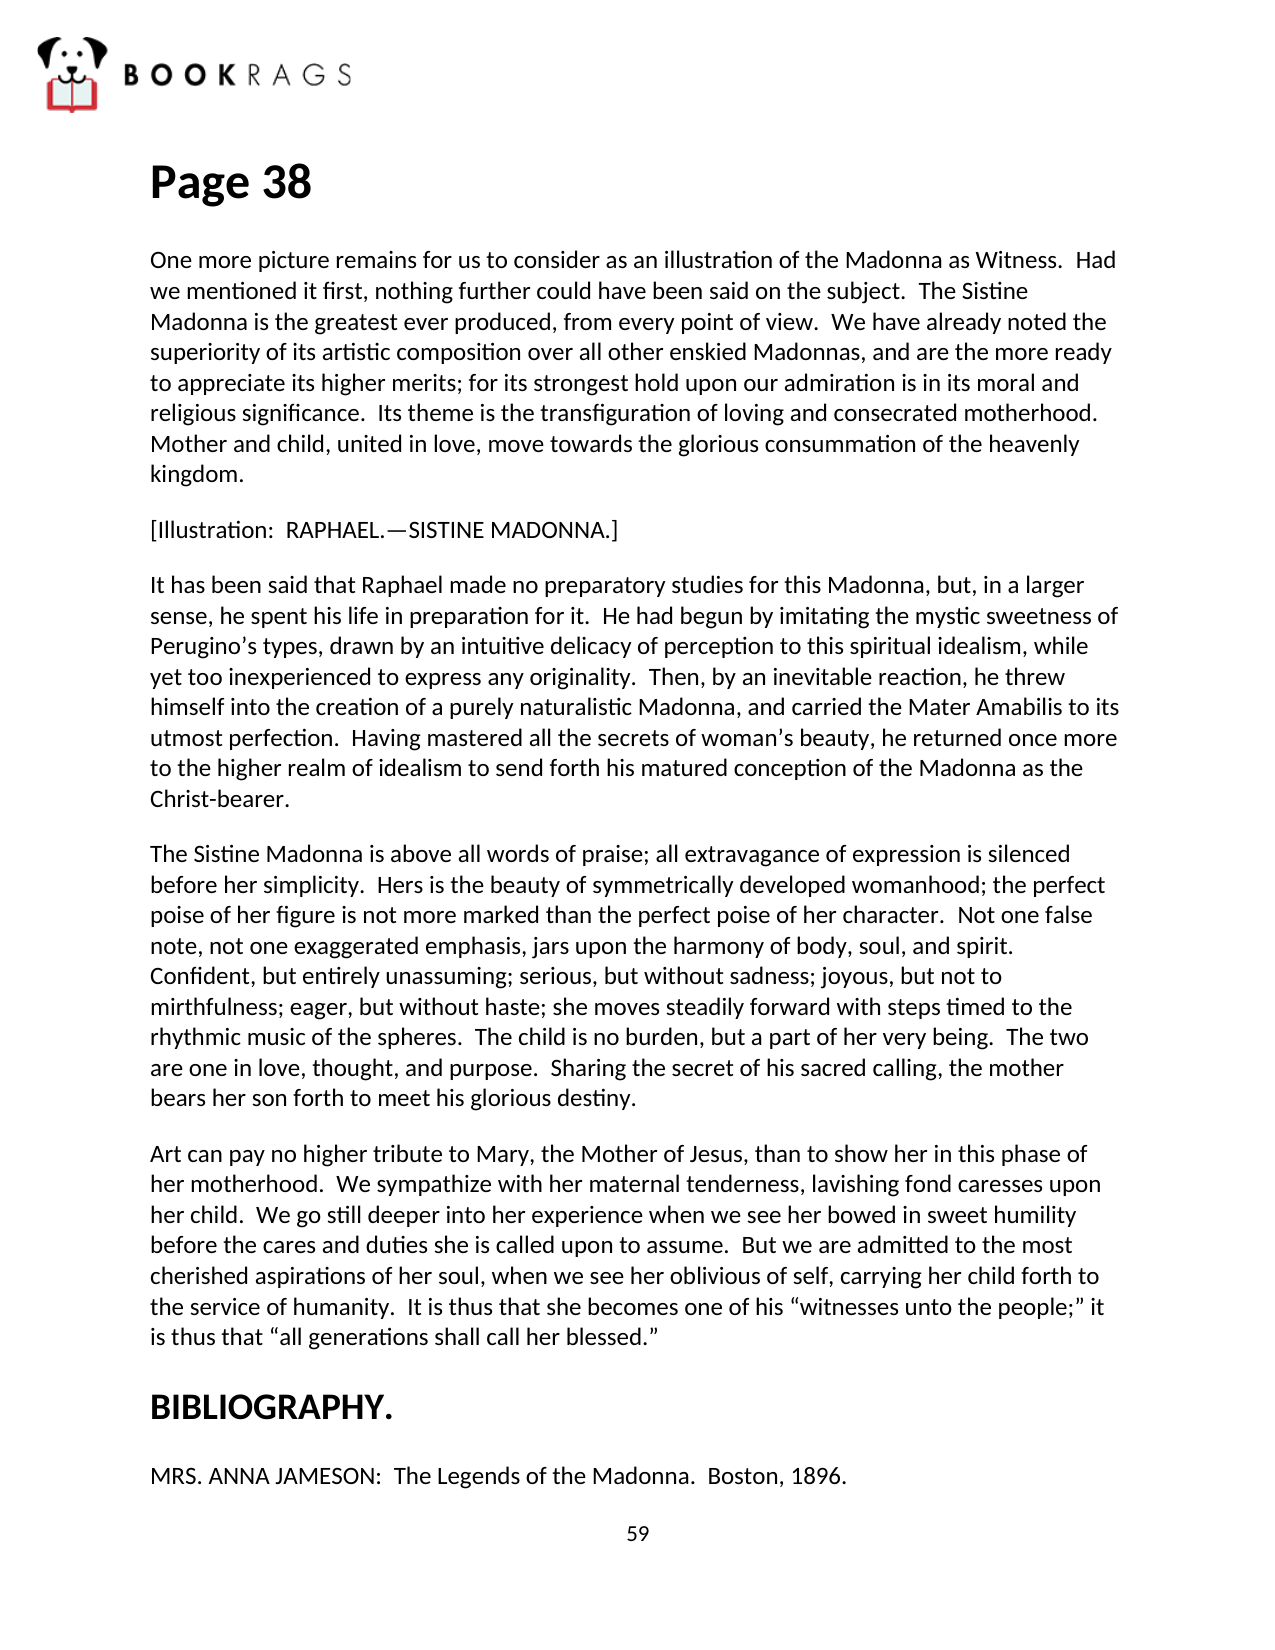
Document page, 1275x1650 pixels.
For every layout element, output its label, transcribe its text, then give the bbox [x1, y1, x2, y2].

text One more picture remains for us to consider as an illustration of the Madonna as Witness. Had we mentioned it first, nothing further could have been said on the subject. The Sistine Madonna is the greatest ever produced, from every point of view. We have already noted the superiority of its artistic composition over all other enskied Madonnas, and are the more ready to appreciate its higher merits; for its strongest hold upon our admiration is in its moral and religious significance. Its theme is the transfiguration of loving and consecrated motherhood. Mother and child, united in love, move towards the glorious consummation of the heavenly kingdom. [150, 244, 1125, 489]
text It has been said that Raphael made no preparatory studies for this Madonna, but, in a larger sense, he spent his life in preparation for it. He had begun by imitating the mystic sweetness of Perugino’s types, drawn by an intuitive delicacy of perception to this spiritual idealism, while yet too inexperienced to express any originality. Then, by an inevitable reaction, he threw himself into the creation of a purely naturalistic Madonna, and carried the Mater Amabilis to its utmost perfection. Having mastered all the secrets of woman’s beauty, he returned once more to the higher realm of idealism to send forth his matured conception of the Madonna as the Christ-bearer. [150, 569, 1125, 813]
picture [37, 37, 351, 113]
text Page 38 [150, 150, 1125, 211]
text The Sistine Madonna is above all words of praise; all extravagance of expression is silenced before her simplicity. Hers is the beauty of symmetrically developed womanhood; the perfect poise of her figure is not more marked than the perfect poise of her character. Not one false note, not one exaggerated emphasis, jars upon the harmony of body, soul, and spirit. Confident, but entirely unassuming; serious, but without sadness; joyous, but not to mirthfulness; eager, but without haste; she moves steadily forward with steps timed to the rhythmic music of the spheres. The child is no burden, but a part of her very being. The two are one in love, thought, and purpose. Sharing the secret of his sacred calling, the mother bears her son forth to meet his glorious destiny. [150, 838, 1125, 1113]
text BIBLIOGRAPHY. [150, 1383, 1125, 1429]
text [Illustration: RAPHAEL.—­SISTINE MADONNA.] [150, 514, 1125, 544]
text Art can pay no higher tribute to Mary, the Mother of Jesus, than to show her in this phase of her motherhood. We sympathize with her maternal tenderness, lavishing fond caresses upon her child. We go still deeper into her experience when we see her bowed in sweet humility before the cares and duties she is called upon to assume. But we are admitted to the most cherished aspirations of her soul, when we see her oblivious of self, carrying her child forth to the service of humanity. It is thus that she becomes one of his “witnesses unto the people;” it is thus that “all generations shall call her blessed.” [150, 1138, 1125, 1352]
text MRS. ANNA JAMESON: The Legends of the Madonna. Boston, 1896. [150, 1460, 1125, 1490]
